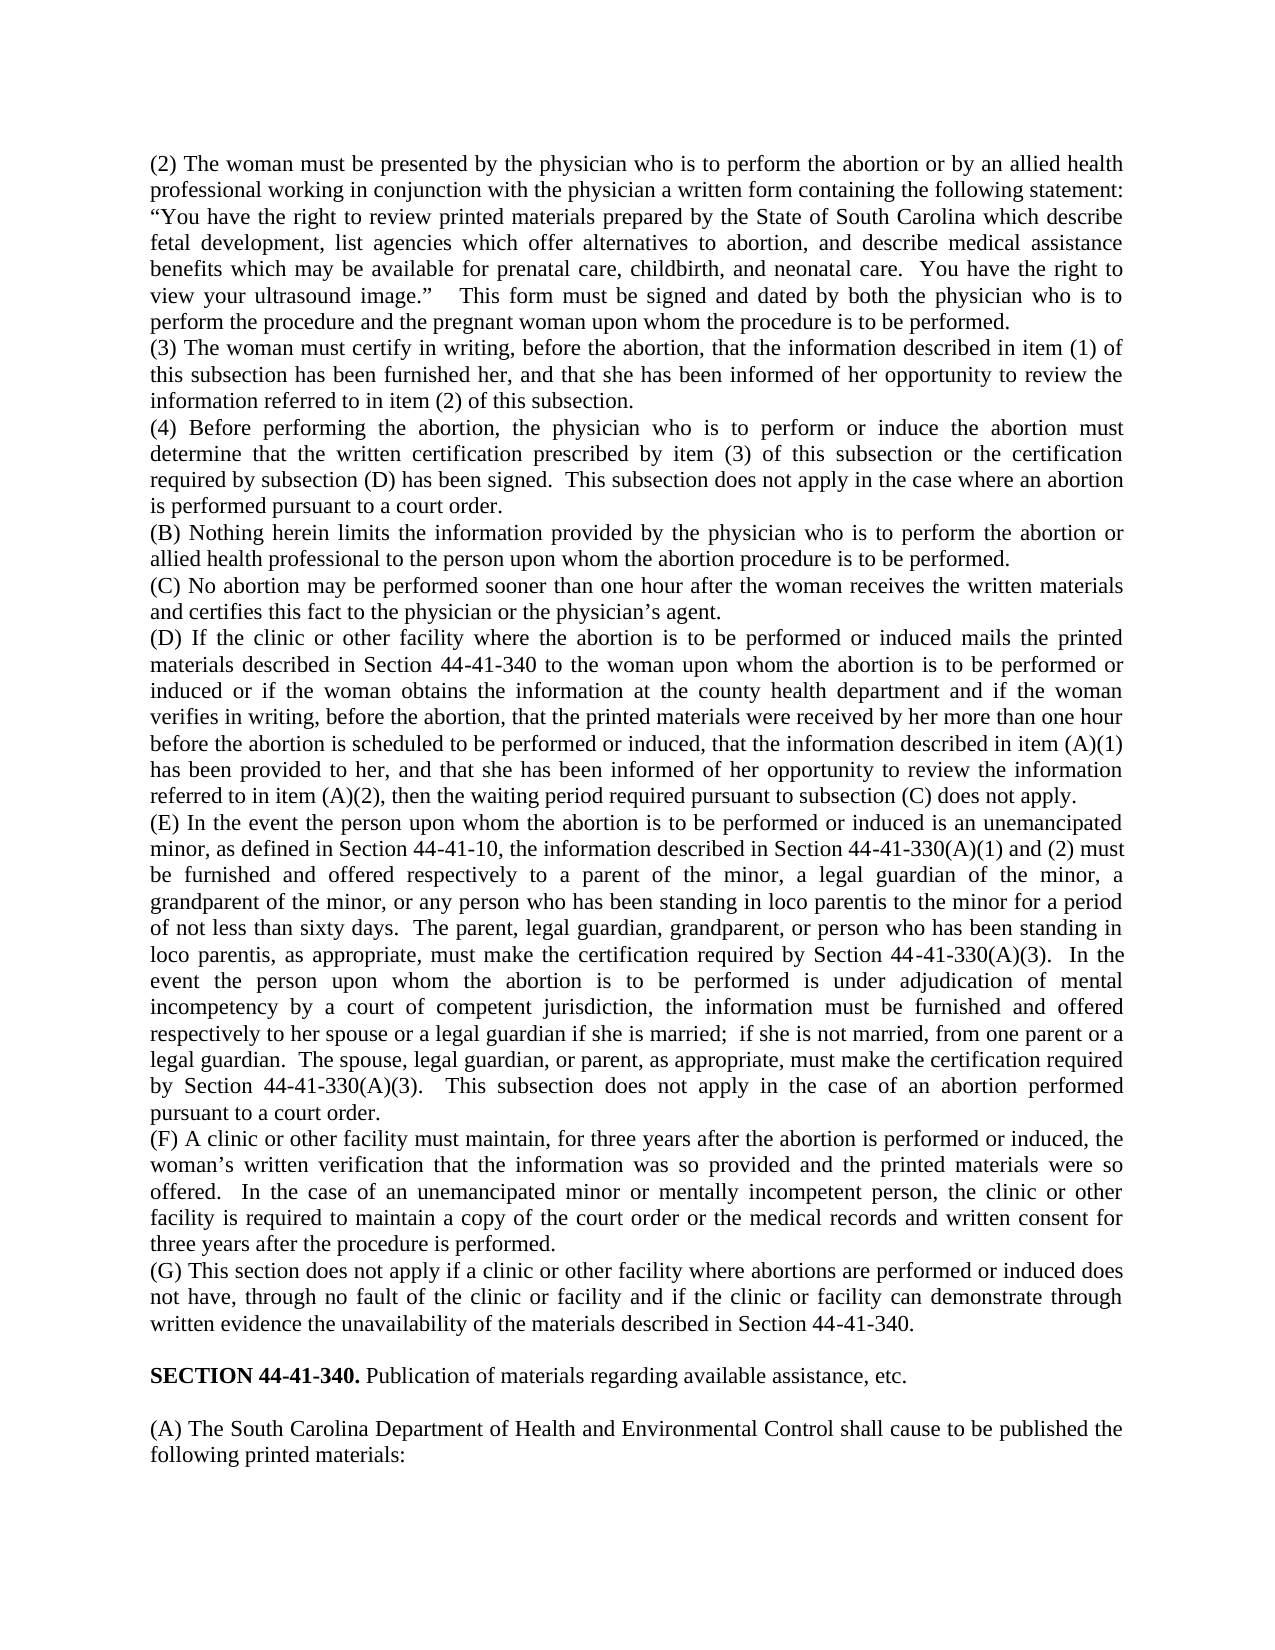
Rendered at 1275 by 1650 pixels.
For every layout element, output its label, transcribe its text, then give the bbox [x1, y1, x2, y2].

text (4) Before performing the abortion, the physician who is to perform or induce the abortion must determine that the written certification prescribed by item (3) of this subsection or the certification required by subsection (D) has been signed. This subsection does not apply in the case where an abortion is performed pursuant to a court order. [150, 413, 1125, 519]
text (B) Nothing herein limits the information provided by the physician who is to perform the abortion or allied health professional to the person upon whom the abortion procedure is to be performed. [150, 519, 1125, 572]
text (E) In the event the person upon whom the abortion is to be performed or induced is an unemancipated minor, as defined in Section 44-41-10, the information described in Section 44-41-330(A)(1) and (2) must be furnished and offered respectively to a parent of the minor, a legal guardian of the minor, a grandparent of the minor, or any person who has been standing in loco parentis to the minor for a period of not less than sixty days. The parent, legal guardian, grandparent, or person who has been standing in loco parentis, as appropriate, must make the certification required by Section 44-41-330(A)(3). In the event the person upon whom the abortion is to be performed is under adjudication of mental incompetency by a court of competent jurisdiction, the information must be furnished and offered respectively to her spouse or a legal guardian if she is married; if she is not married, from one parent or a legal guardian. The spouse, legal guardian, or parent, as appropriate, must make the certification required by Section 44-41-330(A)(3). This subsection does not apply in the case of an abortion performed pursuant to a court order. [150, 809, 1125, 1125]
text (2) The woman must be presented by the physician who is to perform the abortion or by an allied health professional working in conjunction with the physician a written form containing the following statement: “You have the right to review printed materials prepared by the State of South Carolina which describe fetal development, list agencies which offer alternatives to abortion, and describe medical assistance benefits which may be available for prenatal care, childbirth, and neonatal care. You have the right to view your ultrasound image.” This form must be signed and dated by both the physician who is to perform the procedure and the pregnant woman upon whom the procedure is to be performed. [150, 150, 1125, 334]
text (3) The woman must certify in writing, before the abortion, that the information described in item (1) of this subsection has been furnished her, and that she has been informed of her opportunity to review the information referred to in item (2) of this subsection. [150, 334, 1125, 413]
text (G) This section does not apply if a clinic or other facility where abortions are performed or induced does not have, through no fault of the clinic or facility and if the clinic or facility can demonstrate through written evidence the unavailability of the materials described in Section 44-41-340. [150, 1257, 1125, 1336]
text (D) If the clinic or other facility where the abortion is to be performed or induced mails the printed materials described in Section 44-41-340 to the woman upon whom the abortion is to be performed or induced or if the woman obtains the information at the county health department and if the woman verifies in writing, before the abortion, that the printed materials were received by her more than one hour before the abortion is scheduled to be performed or induced, that the information described in item (A)(1) has been provided to her, and that she has been informed of her opportunity to review the information referred to in item (A)(2), then the waiting period required pursuant to subsection (C) does not apply. [150, 624, 1125, 809]
text (A) The South Carolina Department of Health and Environmental Control shall cause to be published the following printed materials: [150, 1415, 1125, 1468]
text (F) A clinic or other facility must maintain, for three years after the abortion is performed or induced, the woman’s written verification that the information was so provided and the printed materials were so offered. In the case of an unemancipated minor or mentally incompetent person, the clinic or other facility is required to maintain a copy of the court order or the medical records and written consent for three years after the procedure is performed. [150, 1125, 1125, 1257]
text (C) No abortion may be performed sooner than one hour after the woman receives the written materials and certifies this fact to the physician or the physician’s agent. [150, 572, 1125, 624]
text SECTION 44-41-340. Publication of materials regarding available assistance, etc. [150, 1362, 1125, 1389]
